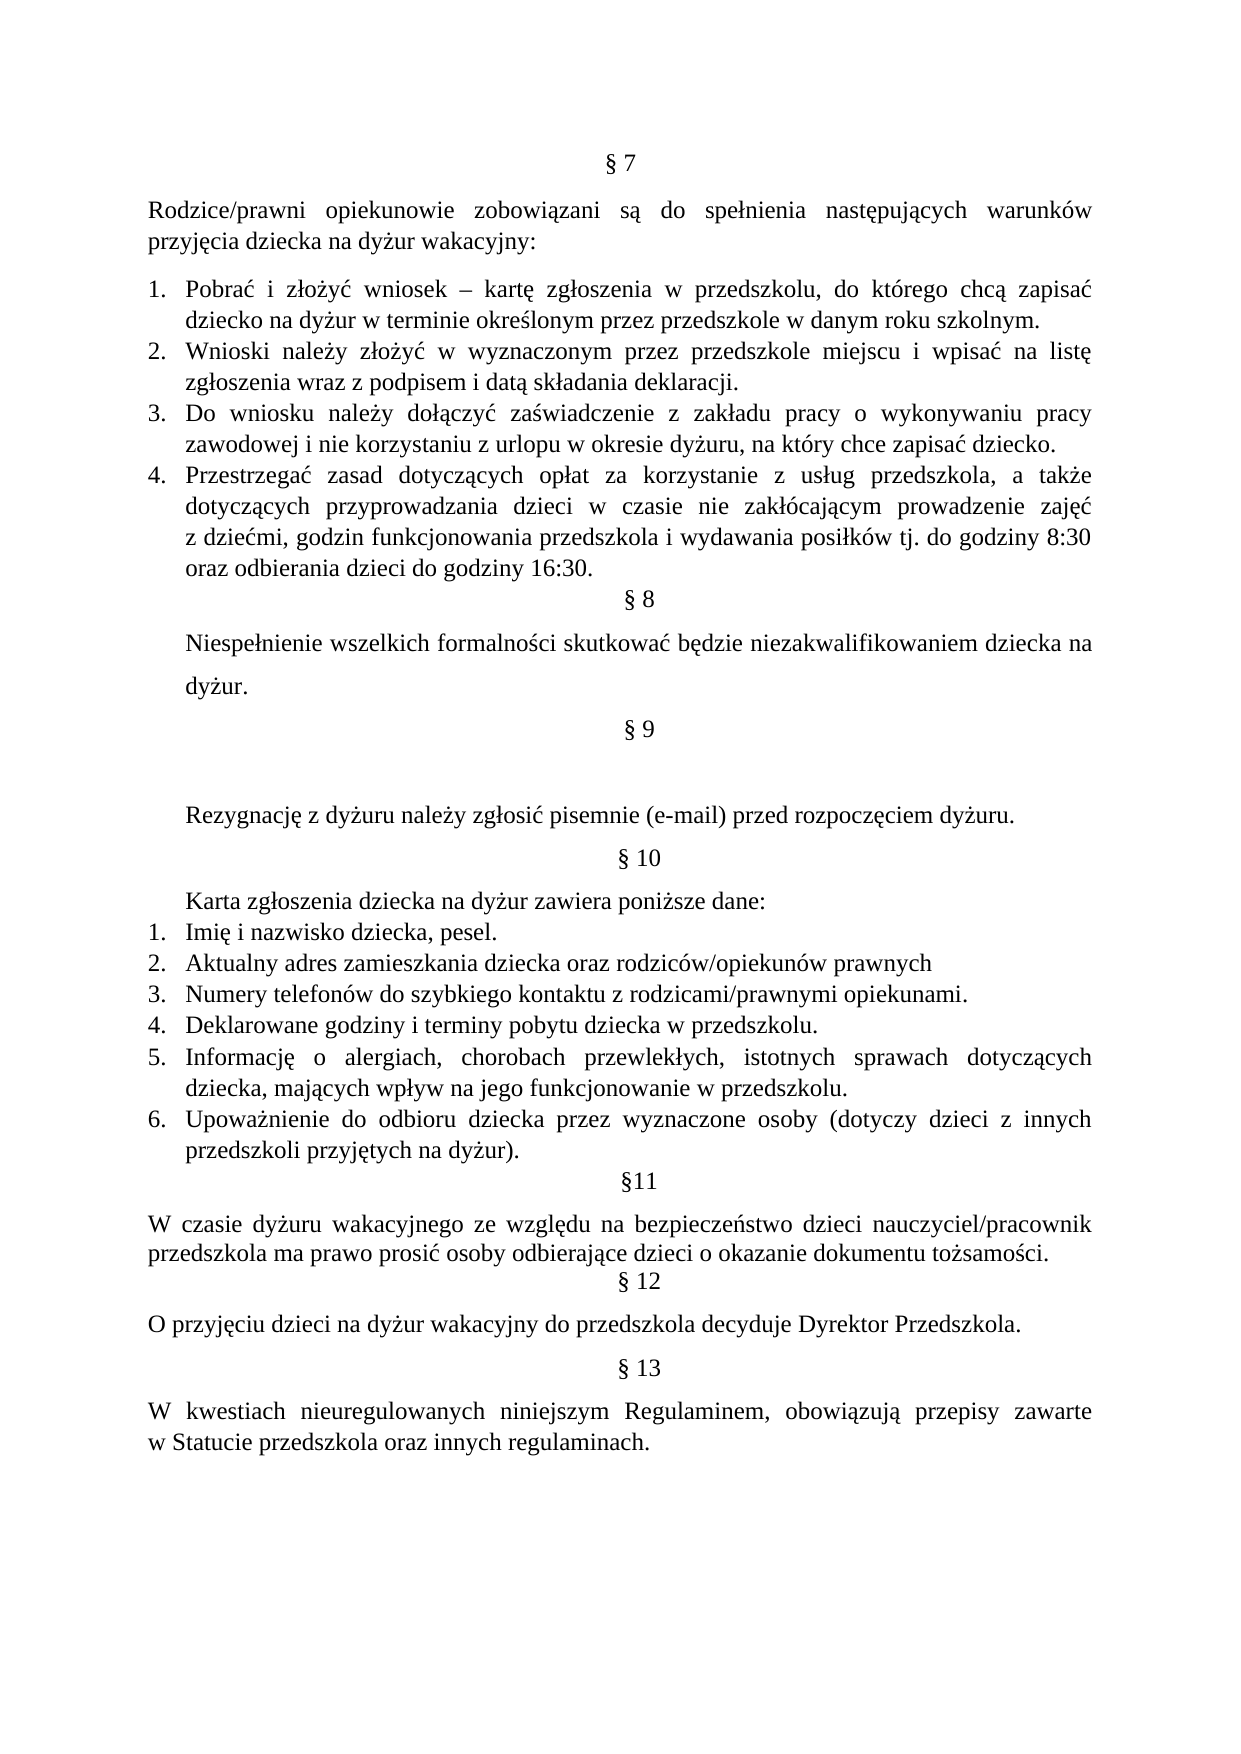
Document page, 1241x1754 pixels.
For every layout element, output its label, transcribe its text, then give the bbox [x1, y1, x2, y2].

list Deklarowane godziny i terminy pobytu dziecka w przedszkolu. [148, 1011, 1093, 1039]
list Karta zgłoszenia dziecka na dyżur zawiera poniższe dane: [185, 886, 1093, 915]
list Imię i nazwisko dziecka, pesel. [148, 917, 1093, 946]
list § 13 [185, 1353, 1093, 1381]
list W kwestiach nieuregulowanych niniejszym Regulaminem, obowiązują przepisy zawarte w Statucie przedszkola oraz innych regulaminach. [148, 1396, 1093, 1456]
list §11 [185, 1166, 1093, 1194]
list Niespełnienie wszelkich formalności skutkować będzie niezakwalifikowaniem dziecka na dyżur. [185, 628, 1093, 699]
list W czasie dyżuru wakacyjnego ze względu na bezpieczeństwo dzieci nauczyciel/pracownik przedszkola ma prawo prosić osoby odbierające dzieci o okazanie dokumentu tożsamości. [148, 1209, 1093, 1266]
list Pobrać i złożyć wniosek – kartę zgłoszenia w przedszkolu, do którego chcą zapisać dziecko na dyżur w terminie określonym przez przedszkole w danym roku szkolnym. [148, 274, 1093, 334]
list Do wniosku należy dołączyć zaświadczenie z zakładu pracy o wykonywaniu pracy zawodowej i nie korzystaniu z urlopu w okresie dyżuru, na który chce zapisać dziecko. [148, 398, 1093, 458]
list Rezygnację z dyżuru należy zgłosić pisemnie (e-mail) przed rozpoczęciem dyżuru. [185, 800, 1093, 829]
list § 10 [185, 843, 1093, 872]
text § 7 [148, 148, 1093, 176]
list Informację o alergiach, chorobach przewlekłych, istotnych sprawach dotyczących dziecka, mających wpływ na jego funkcjonowanie w przedszkolu. [148, 1042, 1093, 1101]
list Przestrzegać zasad dotyczących opłat za korzystanie z usług przedszkola, a także dotyczących przyprowadzania dzieci w czasie nie zakłócającym prowadzenie zajęć z dziećmi, godzin funkcjonowania przedszkola i wydawania posiłków tj. do godziny 8:30 oraz odbierania dzieci do godziny 16:30. [148, 460, 1093, 582]
text Rodzice/prawni opiekunowie zobowiązani są do spełnienia następujących warunków przyjęcia dziecka na dyżur wakacyjny: [148, 195, 1093, 255]
list § 9 [185, 714, 1093, 743]
list § 12 [185, 1266, 1093, 1295]
list Aktualny adres zamieszkania dziecka oraz rodziców/opiekunów prawnych [148, 948, 1093, 977]
list Wnioski należy złożyć w wyznaczonym przez przedszkole miejscu i wpisać na listę zgłoszenia wraz z podpisem i datą składania deklaracji. [148, 336, 1093, 396]
list O przyjęciu dzieci na dyżur wakacyjny do przedszkola decyduje Dyrektor Przedszkola. [148, 1309, 1093, 1338]
list Numery telefonów do szybkiego kontaktu z rodzicami/prawnymi opiekunami. [148, 979, 1093, 1008]
list § 8 [185, 584, 1093, 613]
list Upoważnienie do odbioru dziecka przez wyznaczone osoby (dotyczy dzieci z innych przedszkoli przyjętych na dyżur). [148, 1104, 1093, 1163]
